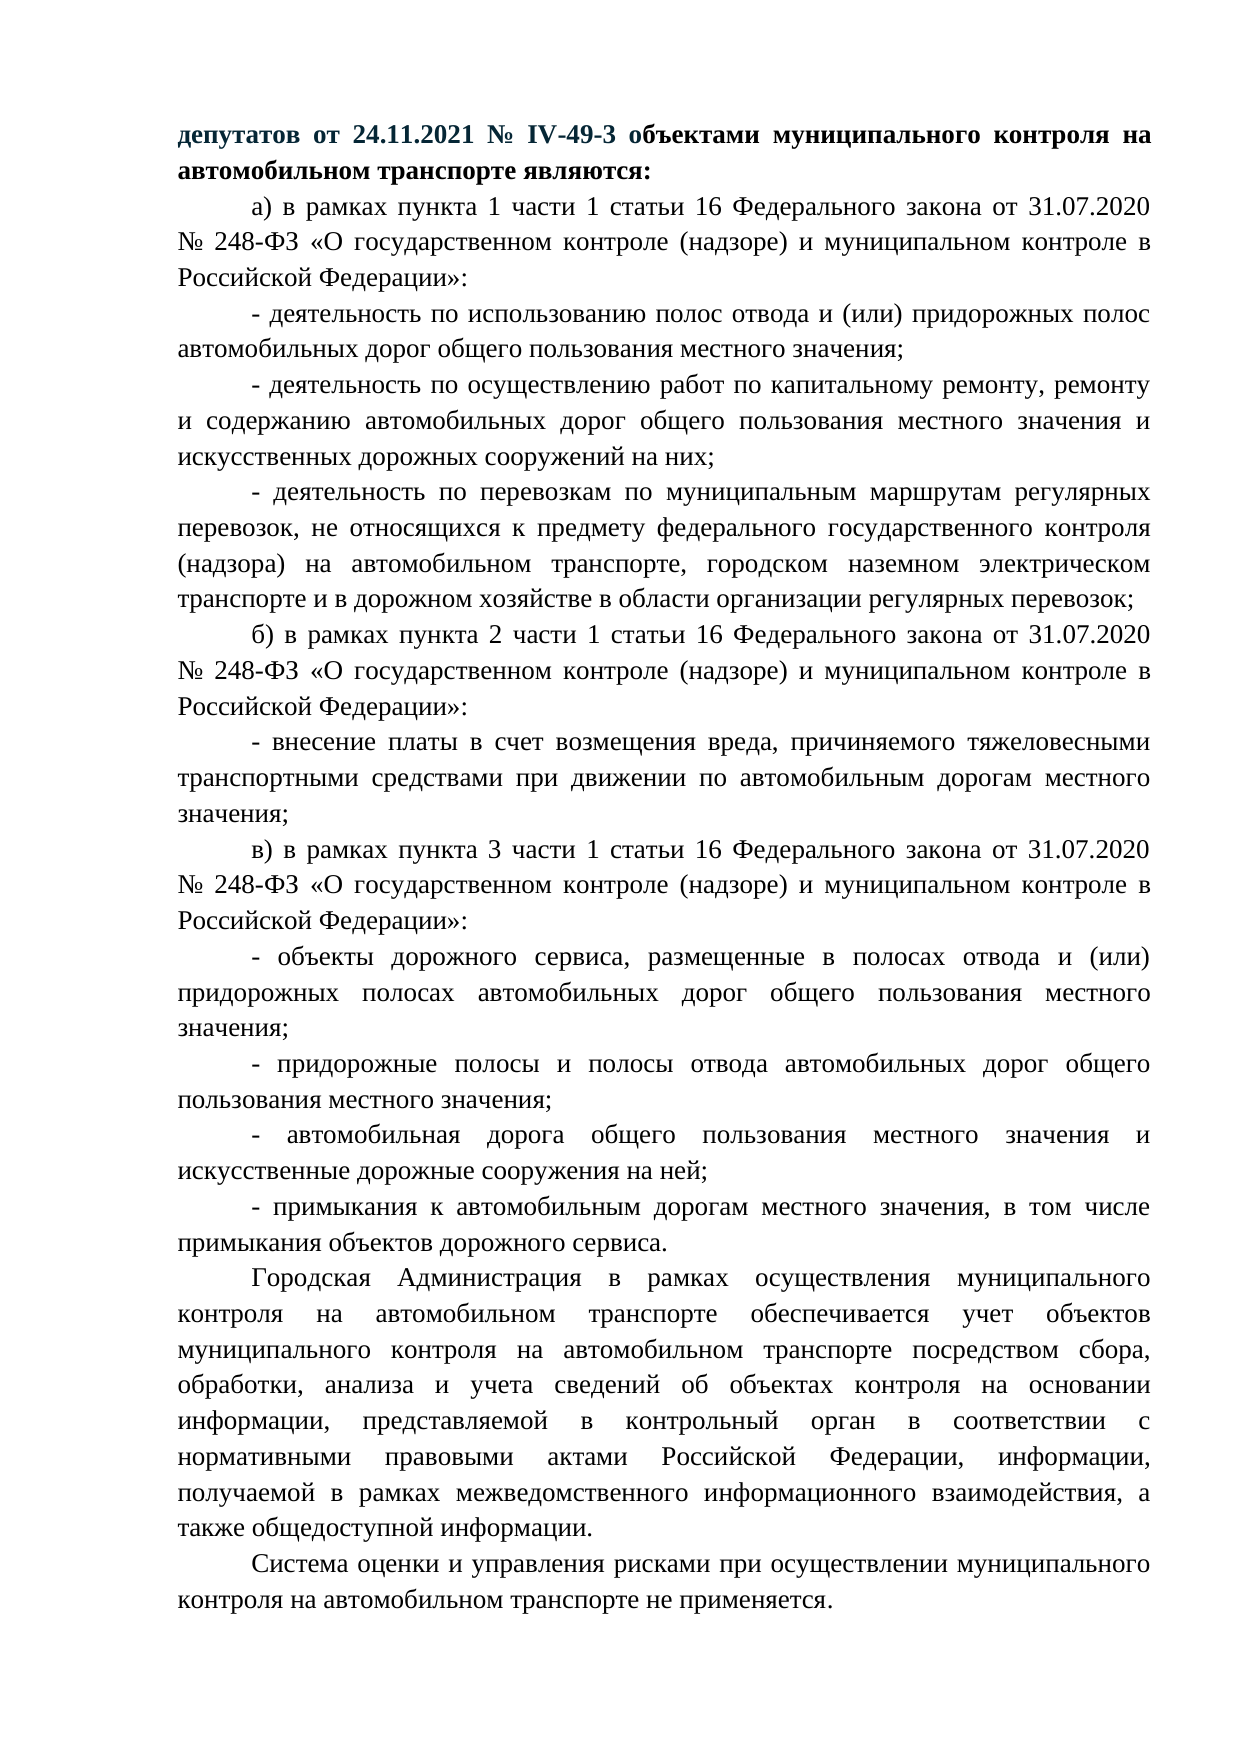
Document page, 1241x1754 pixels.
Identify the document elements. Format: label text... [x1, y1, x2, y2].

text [177, 118, 1152, 185]
text - деятельность по перевозкам по муниципальным маршрутам регулярных перевозок, не относящихся к предмету федерального государственного контроля (надзора) на автомобильном транспорте, городском наземном электрическом транспорте и в дорожном хозяйстве в области организации регулярных перевозок; [177, 475, 1152, 614]
text - деятельность по осуществлению работ по капитальному ремонту, ремонту и содержанию автомобильных дорог общего пользования местного значения и искусственных дорожных сооружений на них; [177, 368, 1152, 471]
text - объекты дорожного сервиса, размещенные в полосах отвода и (или) придорожных полосах автомобильных дорог общего пользования местного значения; [177, 940, 1152, 1042]
text - примыкания к автомобильным дорогам местного значения, в том числе примыкания объектов дорожного сервиса. [177, 1190, 1152, 1257]
text б) в рамках пункта 2 части 1 статьи 16 Федерального закона от 31.07.2020 № 248-ФЗ «О государственном контроле (надзоре) и муниципальном контроле в Российской Федерации»: [177, 618, 1152, 721]
text Система оценки и управления рисками при осуществлении муниципального контроля на автомобильном транспорте не применяется. [177, 1547, 1152, 1614]
text - придорожные полосы и полосы отвода автомобильных дорог общего пользования местного значения; [177, 1047, 1152, 1114]
text в) в рамках пункта 3 части 1 статьи 16 Федерального закона от 31.07.2020 № 248-ФЗ «О государственном контроле (надзоре) и муниципальном контроле в Российской Федерации»: [177, 833, 1152, 935]
text Городская Администрация в рамках осуществления муниципального контроля на автомобильном транспорте обеспечивается учет объектов муниципального контроля на автомобильном транспорте посредством сбора, обработки, анализа и учета сведений об объектах контроля на основании информации, представляемой в контрольный орган в соответствии с нормативными правовыми актами Российской Федерации, информации, получаемой в рамках межведомственного информационного взаимодействия, а также общедоступной информации. [177, 1261, 1152, 1543]
text - деятельность по использованию полос отвода и (или) придорожных полос автомобильных дорог общего пользования местного значения; [177, 297, 1152, 364]
text а) в рамках пункта 1 части 1 статьи 16 Федерального закона от 31.07.2020 № 248-ФЗ «О государственном контроле (надзоре) и муниципальном контроле в Российской Федерации»: [177, 189, 1152, 292]
text - внесение платы в счет возмещения вреда, причиняемого тяжеловесными транспортными средствами при движении по автомобильным дорогам местного значения; [177, 726, 1152, 828]
text - автомобильная дорога общего пользования местного значения и искусственные дорожные сооружения на ней; [177, 1118, 1152, 1185]
